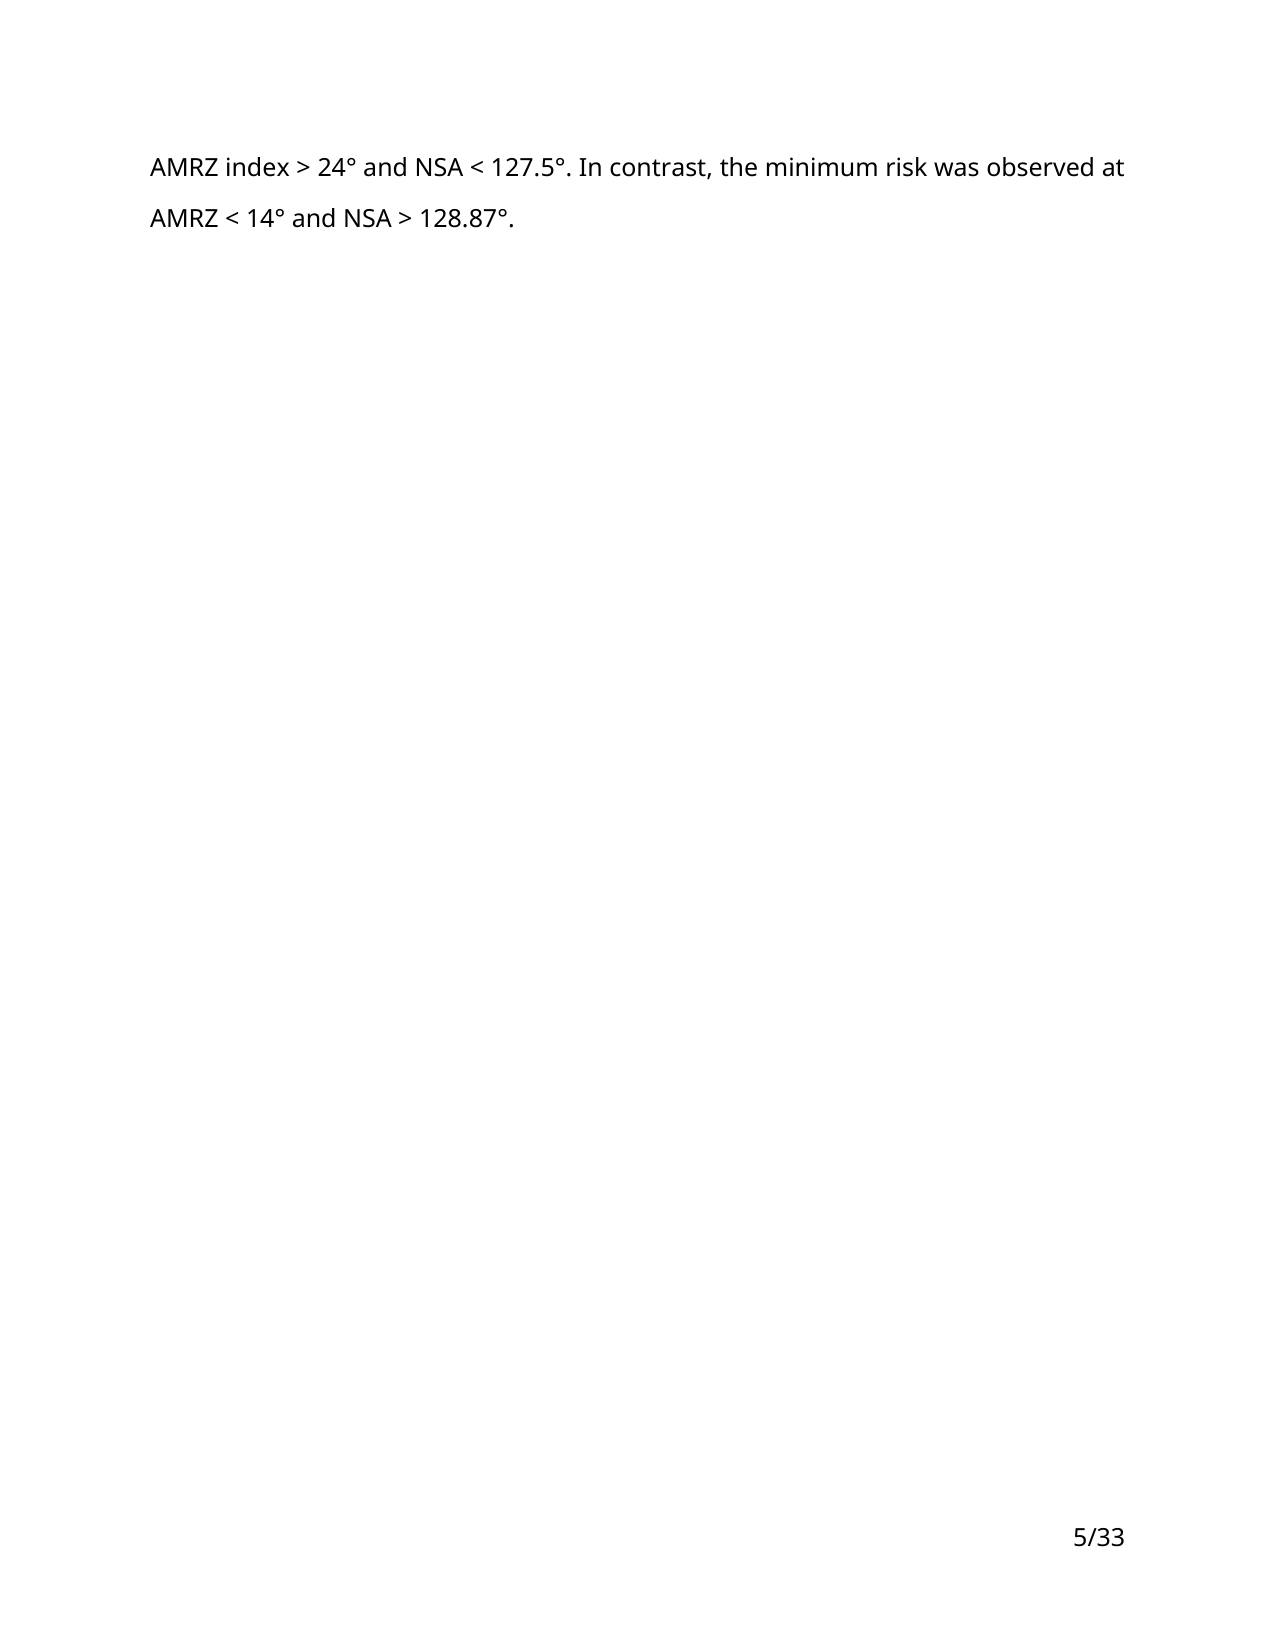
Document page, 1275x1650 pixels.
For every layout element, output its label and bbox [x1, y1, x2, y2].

text [150, 150, 1125, 235]
